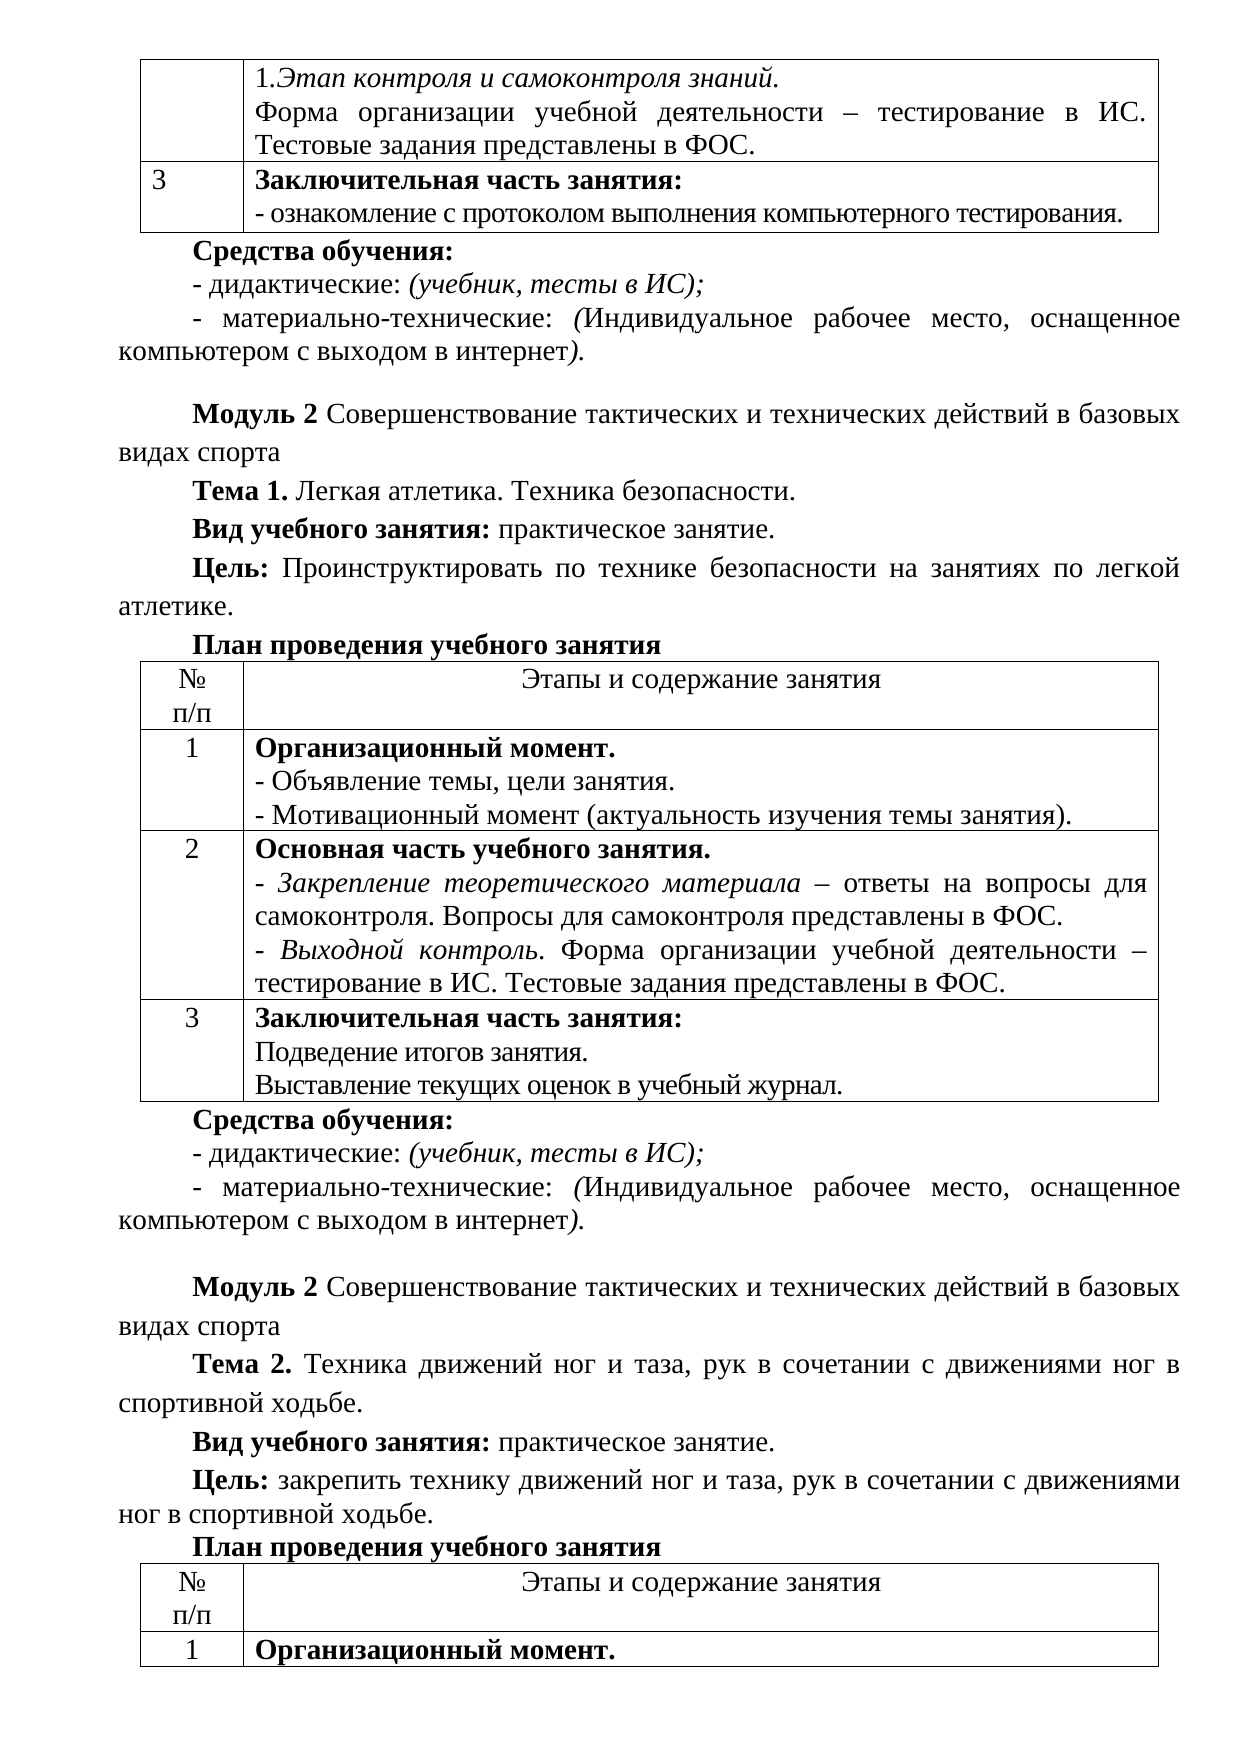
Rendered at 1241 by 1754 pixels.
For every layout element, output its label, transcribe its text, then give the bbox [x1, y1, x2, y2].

table_cell Организационный момент. - Объявление темы, цели занятия. - Мотивационный момент (актуальность изучения темы занятия). [244, 730, 1158, 830]
list - материально-технические: (Индивидуальное рабочее место, оснащенное компьютером с выходом в интернет). [118, 300, 1181, 367]
table_cell Основная часть учебного занятия. - Закрепление теоретического материала – ответы на вопросы для самоконтроля. Вопросы для самоконтроля представлены в ФОС. - Выходной контроль. Форма организации учебной деятельности – тестирование в ИС. Тестовые задания представлены в ФОС. [244, 831, 1158, 999]
text - дидактические: (учебник, тесты в ИС); [118, 266, 1181, 300]
table_cell 1 [141, 1632, 243, 1666]
text Цель: закрепить технику движений ног и таза, рук в сочетании с движениями ног в спортивной ходьбе. [118, 1462, 1181, 1529]
table_cell 1 [141, 730, 243, 830]
table_cell Заключительная часть занятия: - ознакомление с протоколом выполнения компьютерного тестирования. [244, 162, 1158, 232]
text План проведения учебного занятия [118, 1529, 1181, 1563]
text Модуль 2 Совершенствование тактических и технических действий в базовых видах спорта [118, 396, 1181, 468]
text Вид учебного занятия: практическое занятие. [118, 1424, 1181, 1457]
table_cell Заключительная часть занятия: Подведение итогов занятия. Выставление текущих оценок в учебный журнал. [244, 1000, 1158, 1101]
text Тема 2. Техника движений ног и таза, рук в сочетании с движениями ног в спортивной ходьбе. [118, 1347, 1181, 1419]
text Средства обучения: [118, 233, 1181, 266]
table_header Этапы и содержание занятия [244, 662, 1158, 729]
table_header № п/п [141, 662, 243, 729]
text Средства обучения: [118, 1102, 1181, 1135]
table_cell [244, 1632, 1158, 1666]
text Цель: Проинструктировать по технике безопасности на занятиях по легкой атлетике. [118, 550, 1181, 622]
table_header № п/п [141, 1564, 243, 1631]
table_header Этапы и содержание занятия [244, 1564, 1158, 1631]
list - материально-технические: (Индивидуальное рабочее место, оснащенное компьютером с выходом в интернет). [118, 1169, 1181, 1236]
table_cell 3 [141, 1000, 243, 1101]
text План проведения учебного занятия [118, 627, 1181, 661]
text Тема 1. Легкая атлетика. Техника безопасности. [118, 473, 1181, 506]
table_cell 2 [141, 831, 243, 999]
text Вид учебного занятия: практическое занятие. [118, 511, 1181, 545]
text Модуль 2 Совершенствование тактических и технических действий в базовых видах спорта [118, 1269, 1181, 1342]
table_cell 2 [141, 60, 243, 161]
text - дидактические: (учебник, тесты в ИС); [118, 1135, 1181, 1169]
table_cell 3 [141, 162, 243, 232]
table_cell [244, 60, 1158, 161]
